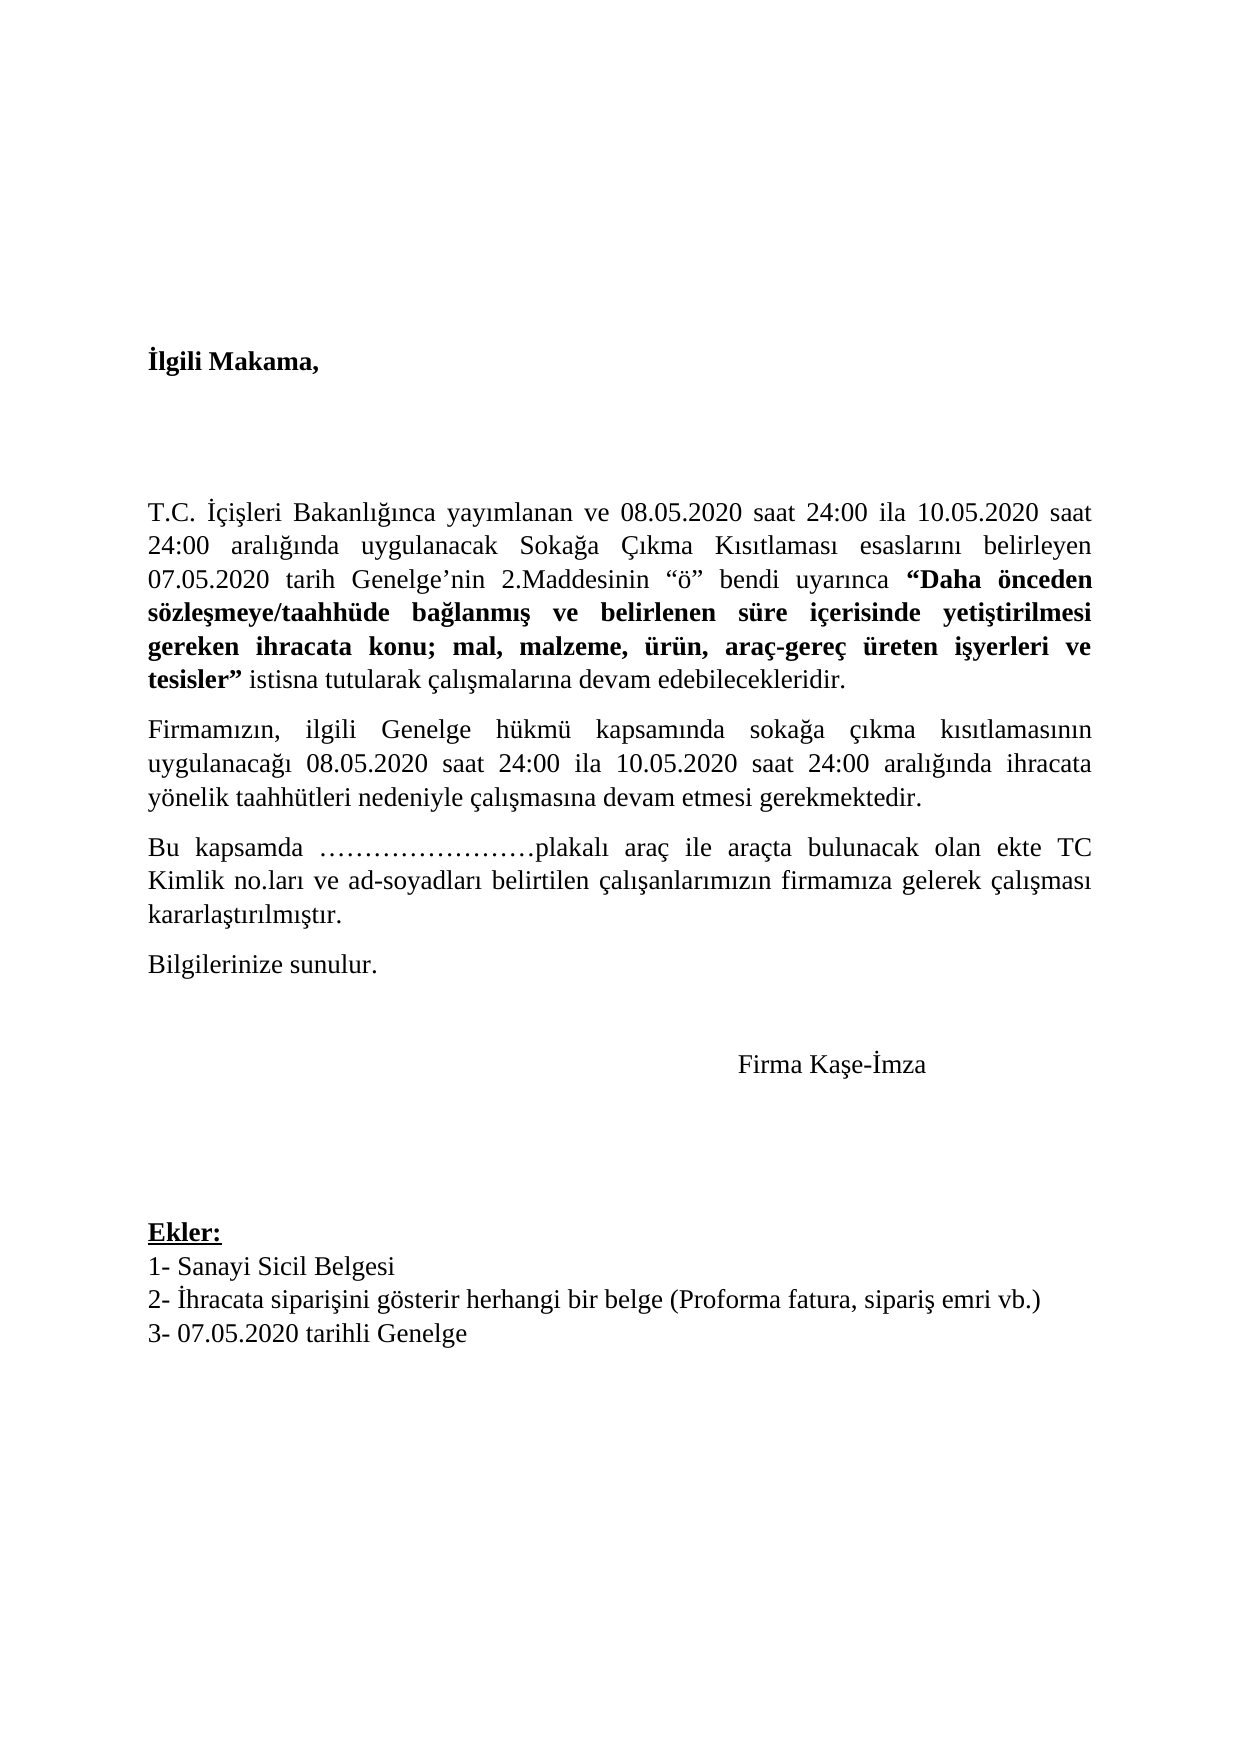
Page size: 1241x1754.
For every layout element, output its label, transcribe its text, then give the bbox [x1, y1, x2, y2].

text Bilgilerinize sunulur. [148, 948, 1093, 979]
text 2- İhracata siparişini gösterir herhangi bir belge (Proforma fatura, sipariş emri vb.) [148, 1283, 1093, 1314]
text İlgili Makama, [148, 345, 1093, 376]
text Bu kapsamda ……………………plakalı araç ile araçta bulunacak olan ekte TC Kimlik no.ları ve ad-soyadları belirtilen çalışanlarımızın firmamıza gelerek çalışması kararlaştırılmıştır. [148, 831, 1093, 929]
text 1- Sanayi Sicil Belgesi [148, 1250, 1093, 1281]
text 3- 07.05.2020 tarihli Genelge [148, 1317, 1093, 1348]
text T.C. İçişleri Bakanlığınca yayımlanan ve 08.05.2020 saat 24:00 ila 10.05.2020 saat 24:00 aralığında uygulanacak Sokağa Çıkma Kısıtlaması esaslarını belirleyen 07.05.2020 tarih Genelge’nin 2.Maddesinin “ö” bendi uyarınca “Daha önceden sözleşmeye/taahhüde bağlanmış ve belirlenen süre içerisinde yetiştirilmesi gereken ihracata konu; mal, malzeme, ürün, araç-gereç üreten işyerleri ve tesisler” istisna tutularak çalışmalarına devam edebilecekleridir. [148, 496, 1093, 694]
text Firmamızın, ilgili Genelge hükmü kapsamında sokağa çıkma kısıtlamasının uygulanacağı 08.05.2020 saat 24:00 ila 10.05.2020 saat 24:00 aralığında ihracata yönelik taahhütleri nedeniyle çalışmasına devam etmesi gerekmektedir. [148, 714, 1093, 812]
text Firma Kaşe-İmza [148, 1049, 1093, 1080]
text Ekler: [148, 1216, 1093, 1247]
